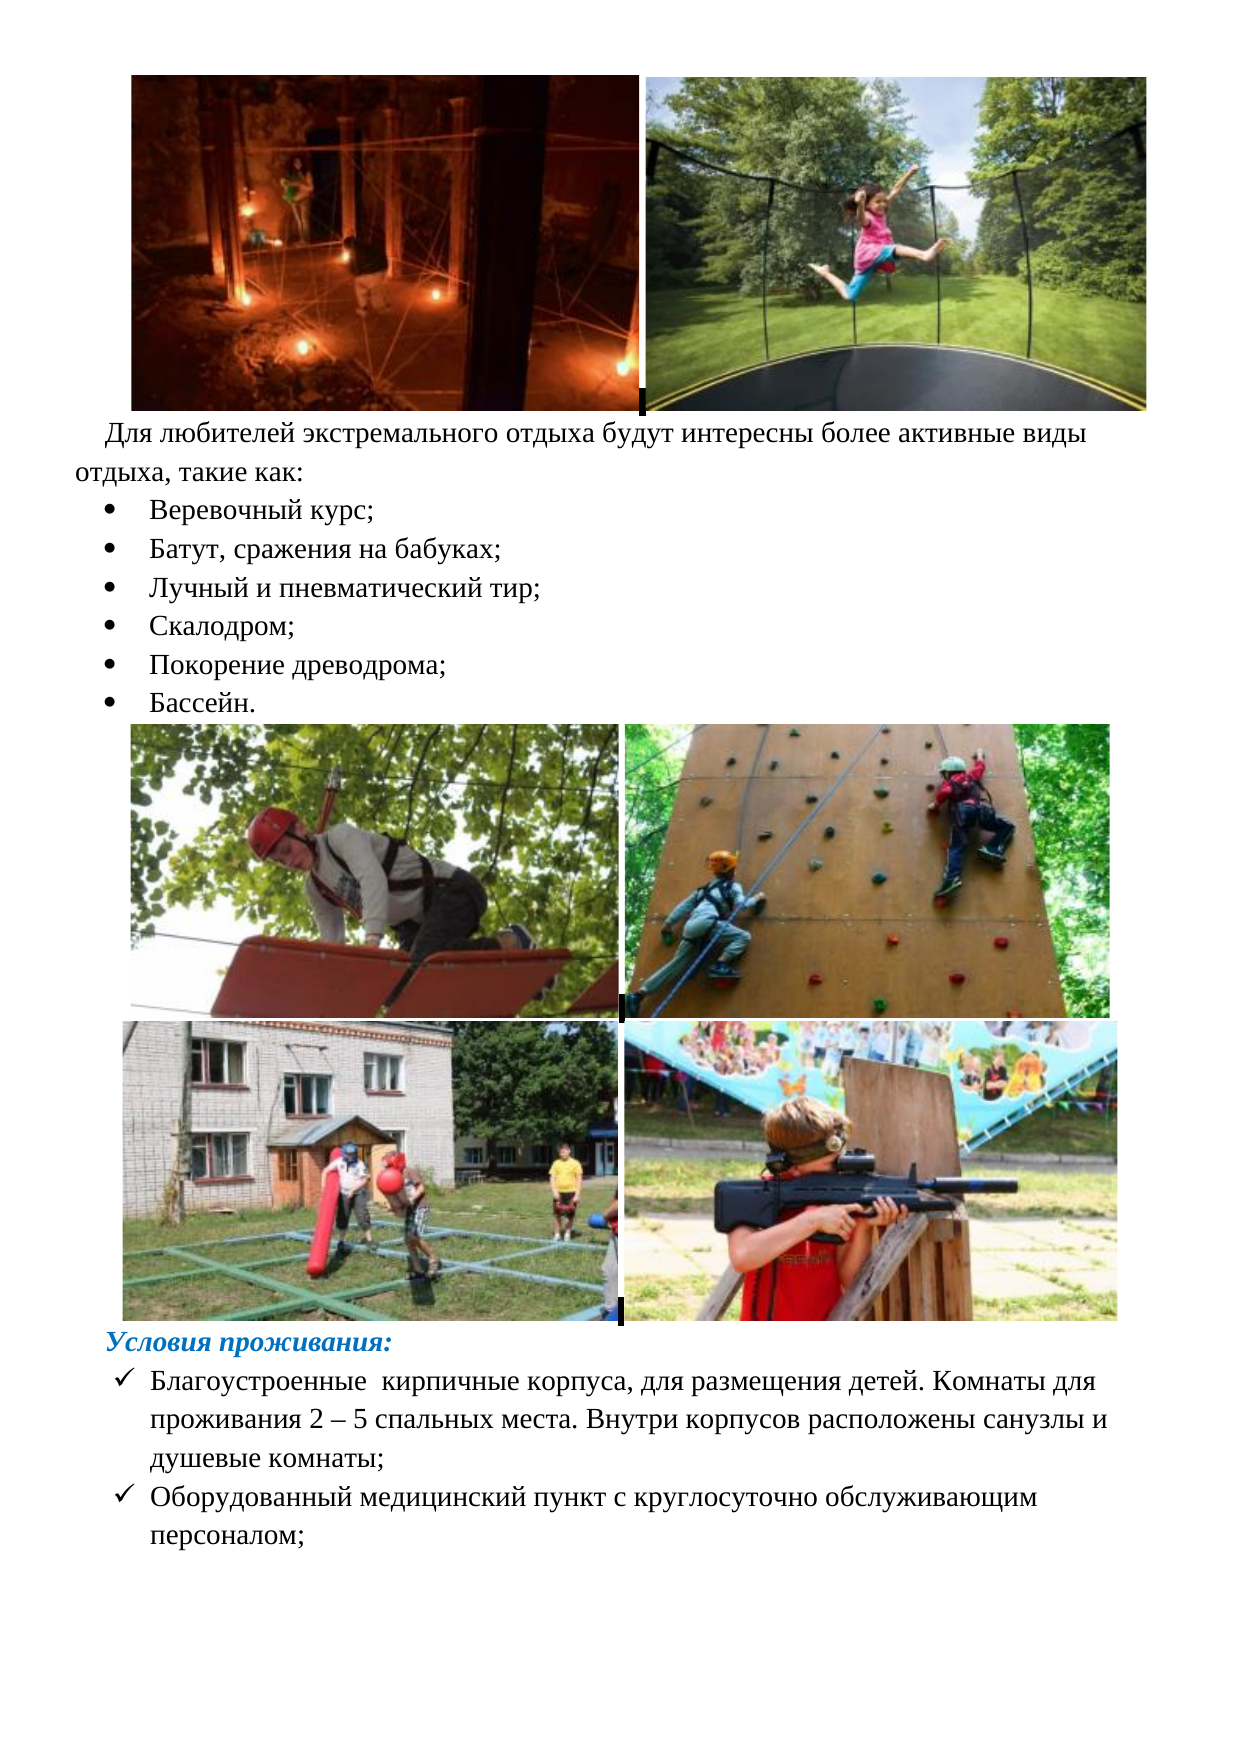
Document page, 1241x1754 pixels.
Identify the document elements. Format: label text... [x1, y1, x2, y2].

list Благоустроенные кирпичные корпуса, для размещения детей. Комнаты для проживания 2 – 5 спальных места. Внутри корпусов расположены санузлы и душевые комнаты; [112, 1363, 1165, 1474]
picture [624, 724, 1110, 1018]
picture [131, 75, 640, 411]
text Для любителей экстремального отдыха будут интересны более активные виды отдыха, такие как: [75, 415, 1165, 487]
list Скалодром; [75, 608, 1165, 642]
picture [122, 1021, 618, 1321]
list Оборудованный медицинский пункт с круглосуточно обслуживающим персоналом; [112, 1479, 1165, 1551]
list Веревочный курс; [75, 492, 1165, 526]
picture [645, 77, 1147, 411]
list Бассейн. [75, 686, 1165, 719]
text Условия проживания: [75, 1324, 1165, 1358]
picture [624, 1021, 1118, 1321]
list Покорение древодрома; [75, 647, 1165, 681]
list Батут, сражения на бабуках; [75, 531, 1165, 565]
picture [130, 724, 619, 1018]
list Лучный и пневматический тир; [75, 570, 1165, 603]
